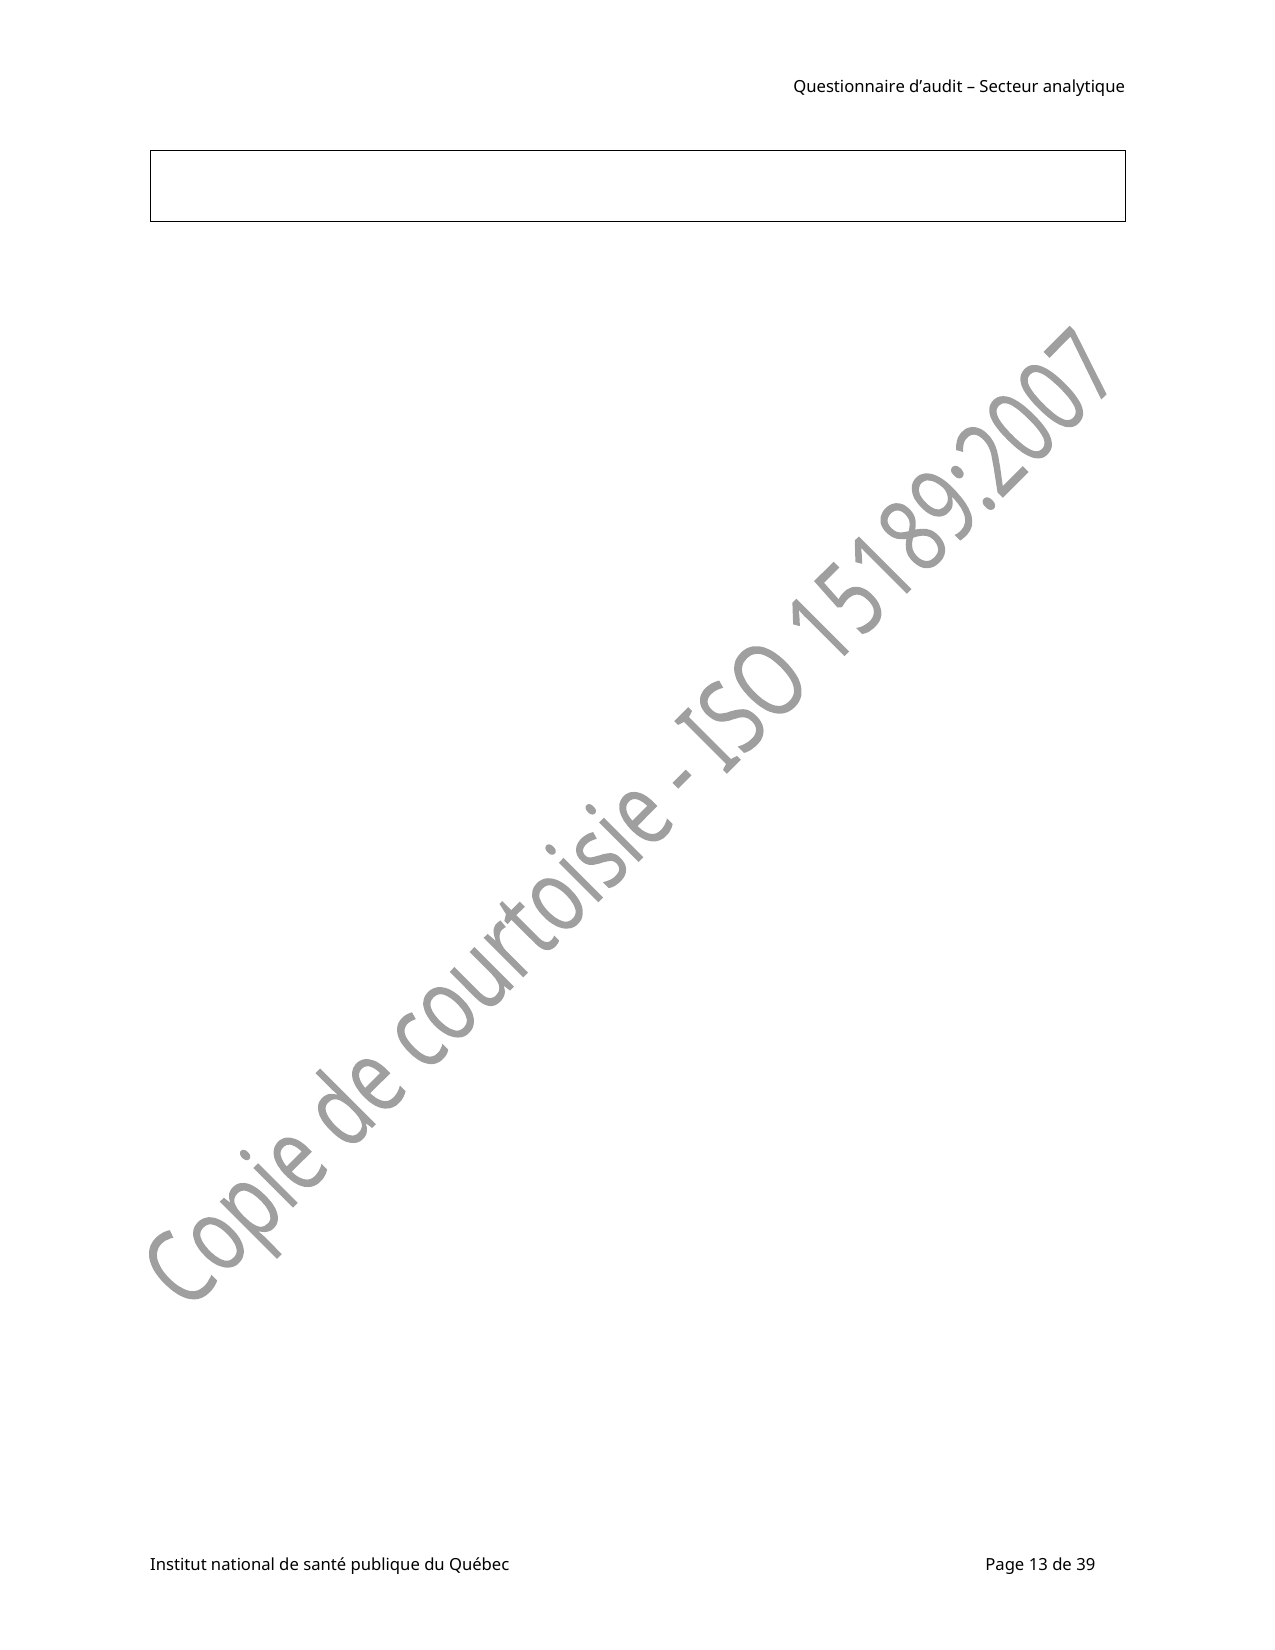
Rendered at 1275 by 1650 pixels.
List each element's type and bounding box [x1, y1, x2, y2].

table_header [151, 151, 1125, 221]
